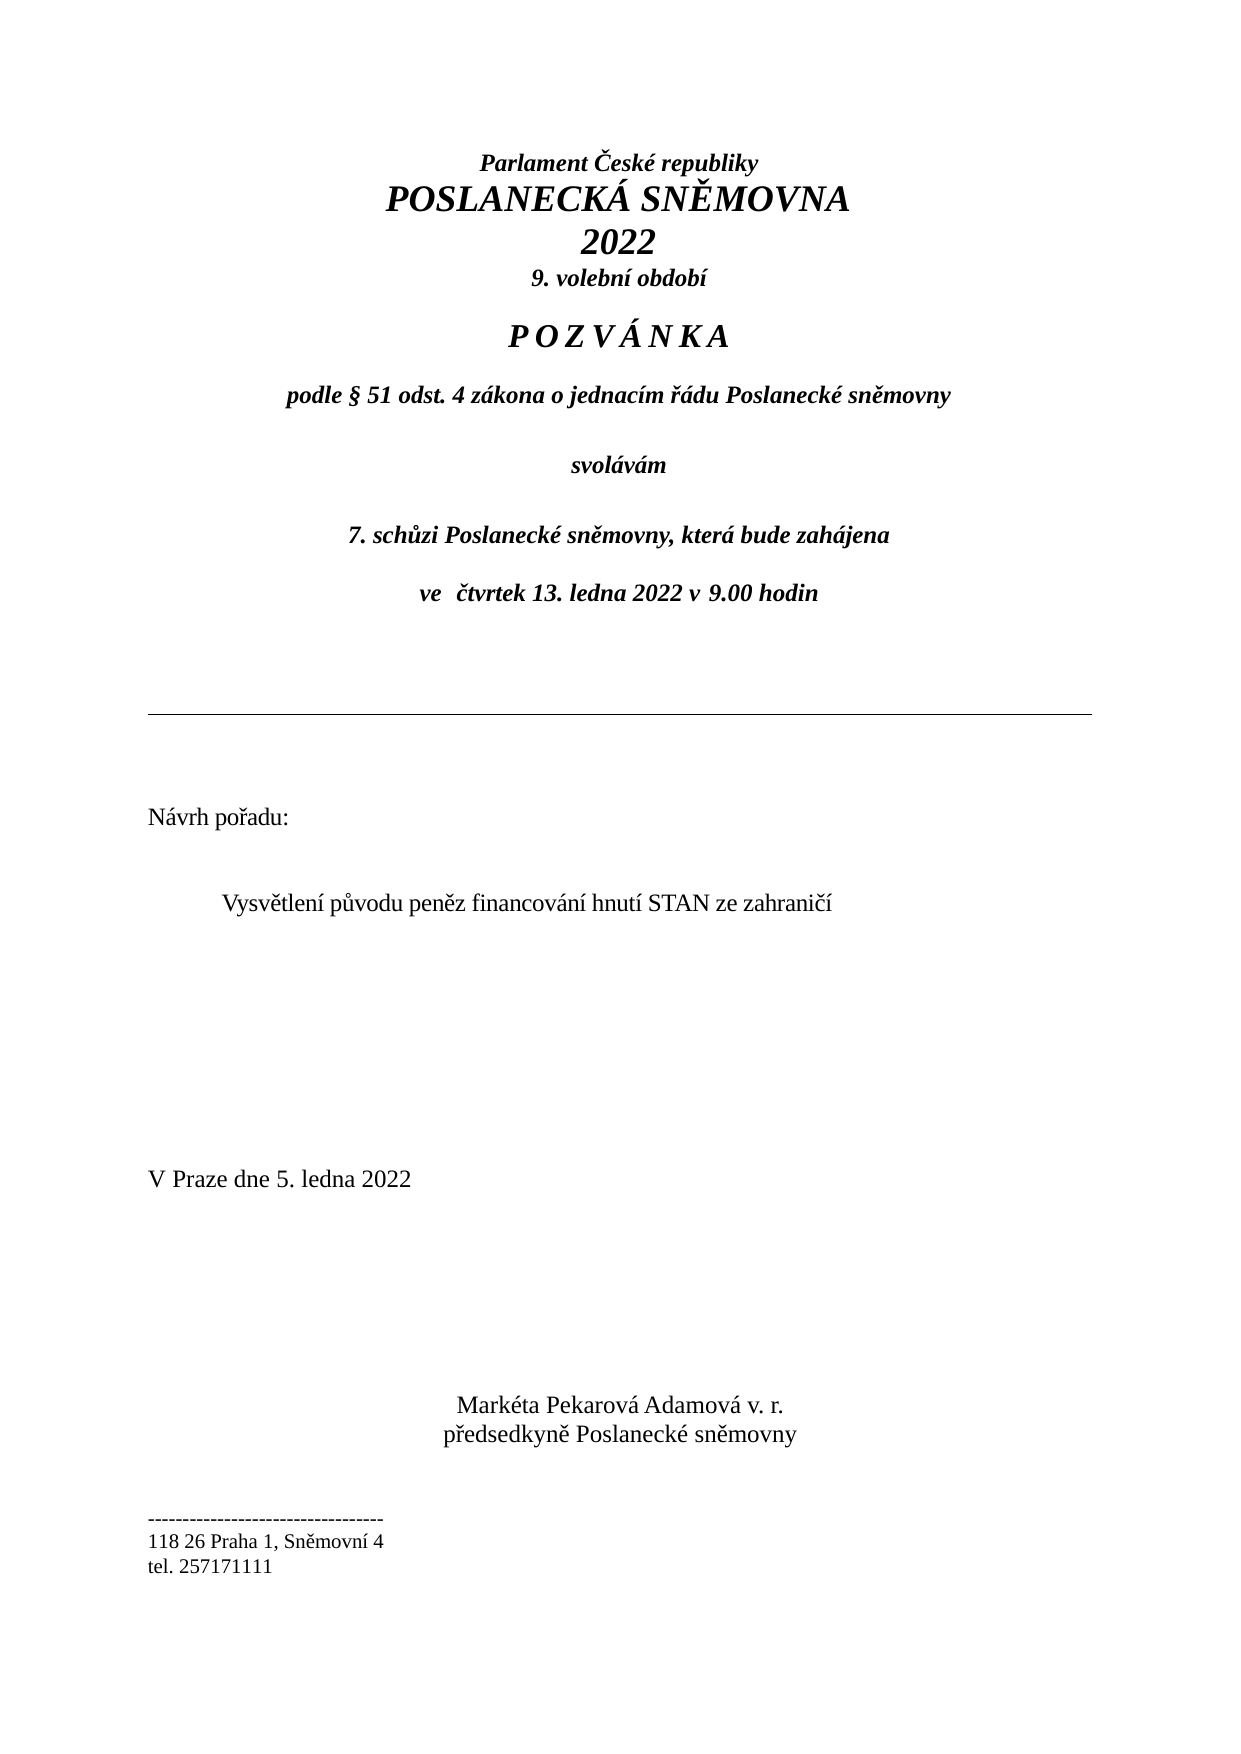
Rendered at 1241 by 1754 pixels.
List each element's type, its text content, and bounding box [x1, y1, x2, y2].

text svolávám [148, 450, 1092, 479]
text POSLANECKÁ SNĚMOVNA [148, 176, 1092, 219]
text Markéta Pekarová Adamová v. r. [148, 1390, 1092, 1419]
text 118 26 Praha 1, Sněmovní 4 [148, 1529, 1092, 1553]
text POZVÁNKA [148, 316, 1092, 355]
text 9. volební období [148, 263, 1092, 291]
text předsedkyně Poslanecké sněmovny [148, 1419, 1092, 1448]
text ve čtvrtek 13. ledna 2022 v 9.00 hodin [148, 578, 1092, 607]
text 2022 [148, 219, 1092, 263]
text podle § 51 odst. 4 zákona o jednacím řádu Poslanecké sněmovny [148, 380, 1092, 408]
text V Praze dne 5. ledna 2022 [148, 1164, 1092, 1193]
text Návrh pořadu: [148, 802, 1092, 830]
text ---------------------------------- [148, 1505, 1092, 1529]
text tel. 257171111 [148, 1553, 1092, 1578]
text Vysvětlení původu peněz financování hnutí STAN ze zahraničí [148, 888, 1092, 917]
text Parlament České republiky [148, 148, 1092, 176]
text 7. schůzi Poslanecké sněmovny, která bude zahájena [148, 521, 1092, 549]
